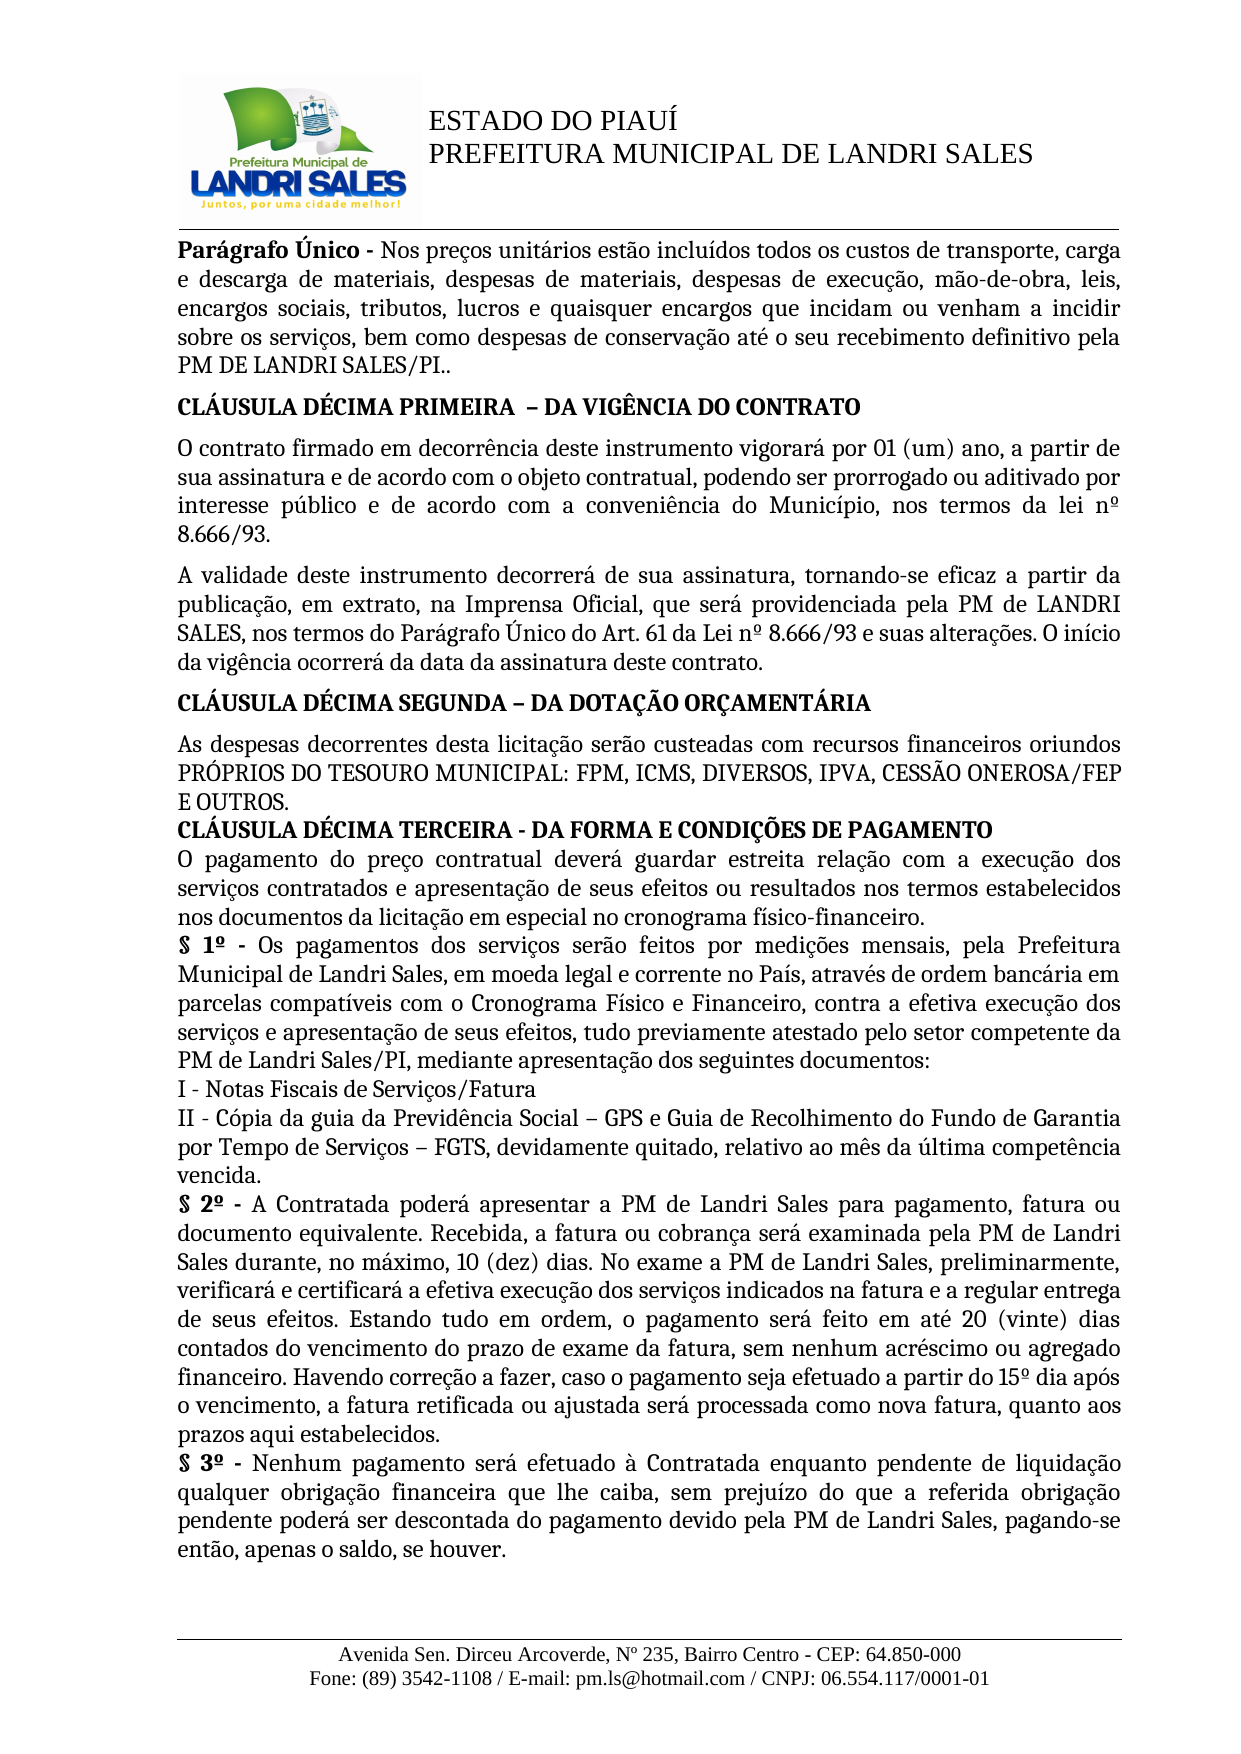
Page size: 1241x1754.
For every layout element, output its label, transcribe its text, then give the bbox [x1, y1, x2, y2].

picture [179, 73, 422, 229]
text As despesas decorrentes desta licitação serão custeadas com recursos financeiros oriundos PRÓPRIOS DO TESOURO MUNICIPAL: FPM, ICMS, DIVERSOS, IPVA, CESSÃO ONEROSA/FEP E OUTROS. [177, 730, 1122, 816]
text A validade deste instrumento decorrerá de sua assinatura, tornando-se eficaz a partir da publicação, em extrato, na Imprensa Oficial, que será providenciada pela PM de LANDRI SALES, nos termos do Parágrafo Único do Art. 61 da Lei nº 8.666/93 e suas alterações. O início da vigência ocorrerá da data da assinatura deste contrato. [177, 561, 1122, 676]
text § 1º - Os pagamentos dos serviços serão feitos por medições mensais, pela Prefeitura Municipal de Landri Sales, em moeda legal e corrente no País, através de ordem bancária em parcelas compatíveis com o Cronograma Físico e Financeiro, contra a efetiva execução dos serviços e apresentação de seus efeitos, tudo previamente atestado pelo setor competente da PM de Landri Sales/PI, mediante apresentação dos seguintes documentos: [177, 931, 1122, 1075]
text § 3º - Nenhum pagamento será efetuado à Contratada enquanto pendente de liquidação qualquer obrigação financeira que lhe caiba, sem prejuízo do que a referida obrigação pendente poderá ser descontada do pagamento devido pela PM de Landri Sales, pagando-se então, apenas o saldo, se houver. [177, 1449, 1122, 1564]
text II - Cópia da guia da Previdência Social – GPS e Guia de Recolhimento do Fundo de Garantia por Tempo de Serviços – FGTS, devidamente quitado, relativo ao mês da última competência vencida. [177, 1104, 1122, 1190]
text CLÁUSULA DÉCIMA SEGUNDA – DA DOTAÇÃO ORÇAMENTÁRIA [177, 689, 1122, 718]
text O pagamento do preço contratual deverá guardar estreita relação com a execução dos serviços contratados e apresentação de seus efeitos ou resultados nos termos estabelecidos nos documentos da licitação em especial no cronograma físico-financeiro. [177, 845, 1122, 931]
text I - Notas Fiscais de Serviços/Fatura [177, 1075, 1122, 1104]
text CLÁUSULA DÉCIMA PRIMEIRA – DA VIGÊNCIA DO CONTRATO [177, 393, 1122, 421]
text Parágrafo Único - Nos preços unitários estão incluídos todos os custos de transporte, carga e descarga de materiais, despesas de materiais, despesas de execução, mão-de-obra, leis, encargos sociais, tributos, lucros e quaisquer encargos que incidam ou venham a incidir sobre os serviços, bem como despesas de conservação até o seu recebimento definitivo pela PM DE LANDRI SALES/PI.. [177, 236, 1122, 380]
text § 2º - A Contratada poderá apresentar a PM de Landri Sales para pagamento, fatura ou documento equivalente. Recebida, a fatura ou cobrança será examinada pela PM de Landri Sales durante, no máximo, 10 (dez) dias. No exame a PM de Landri Sales, preliminarmente, verificará e certificará a efetiva execução dos serviços indicados na fatura e a regular entrega de seus efeitos. Estando tudo em ordem, o pagamento será feito em até 20 (vinte) dias contados do vencimento do prazo de exame da fatura, sem nenhum acréscimo ou agregado financeiro. Havendo correção a fazer, caso o pagamento seja efetuado a partir do 15º dia após o vencimento, a fatura retificada ou ajustada será processada como nova fatura, quanto aos prazos aqui estabelecidos. [177, 1190, 1122, 1449]
text O contrato firmado em decorrência deste instrumento vigorará por 01 (um) ano, a partir de sua assinatura e de acordo com o objeto contratual, podendo ser prorrogado ou aditivado por interesse público e de acordo com a conveniência do Município, nos termos da lei nº 8.666/93. [177, 434, 1122, 549]
text CLÁUSULA DÉCIMA TERCEIRA - DA FORMA E CONDIÇÕES DE PAGAMENTO [177, 816, 1122, 845]
